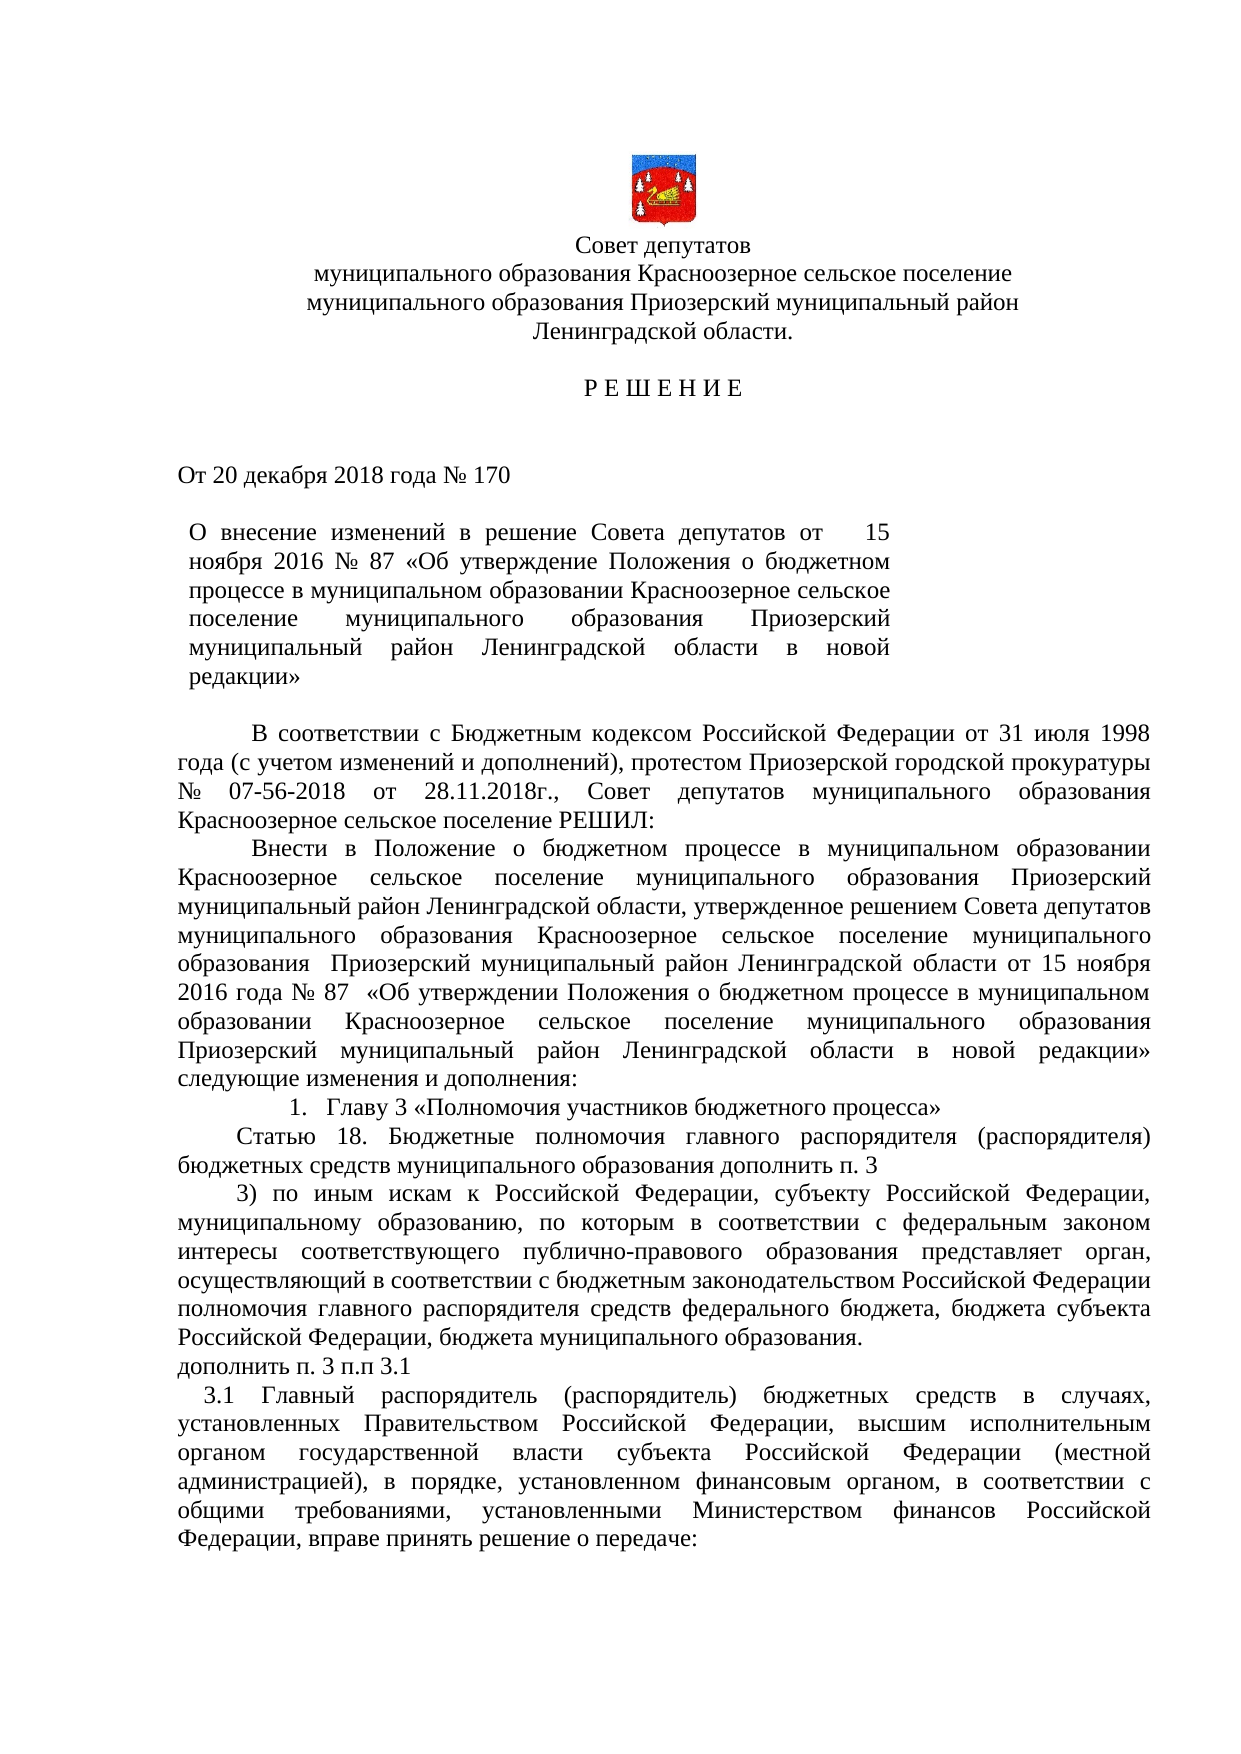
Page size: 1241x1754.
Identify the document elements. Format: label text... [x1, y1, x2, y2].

text дополнить п. 3 п.п 3.1 [177, 1351, 1152, 1380]
text 3.1 Главный распорядитель (распорядитель) бюджетных средств в случаях, установленных Правительством Российской Федерации, высшим исполнительным органом государственной власти субъекта Российской Федерации (местной администрацией), в порядке, установленном финансовым органом, в соответствии с общими требованиями, установленными Министерством финансов Российской Федерации, вправе принять решение о передаче: [177, 1380, 1152, 1552]
table_header Совет депутатов муниципального образования Красноозерное сельское поселение муниципального образования Приозерский муниципальный район Ленинградской области. Р Е Ш Е Н И Е [177, 152, 1148, 431]
text От 20 декабря 2018 года № 170 [177, 460, 1152, 488]
picture [628, 151, 698, 230]
text Внести в Положение о бюджетном процессе в муниципальном образовании Красноозерное сельское поселение муниципального образования Приозерский муниципальный район Ленинградской области, утвержденное решением Совета депутатов муниципального образования Красноозерное сельское поселение муниципального образования Приозерский муниципальный район Ленинградской области от 15 ноября 2016 года № 87 «Об утверждении Положения о бюджетном процессе в муниципальном образовании Красноозерное сельское поселение муниципального образования Приозерский муниципальный район Ленинградской области в новой редакции» следующие изменения и дополнения: [177, 833, 1152, 1092]
list Статью 18. Бюджетные полномочия главного распорядителя (распорядителя) бюджетных средств муниципального образования дополнить п. 3 [177, 1121, 1152, 1178]
table_header О внесение изменений в решение Совета депутатов от 15 ноября 2016 № 87 «Об утверждение Положения о бюджетном процессе в муниципальном образовании Красноозерное сельское поселение муниципального образования Приозерский муниципальный район Ленинградской области в новой редакции» [177, 517, 902, 718]
text В соответствии с Бюджетным кодексом Российской Федерации от 31 июля 1998 года (с учетом изменений и дополнений), протестом Приозерской городской прокуратуры № 07-56-2018 от 28.11.2018г., Совет депутатов муниципального образования Красноозерное сельское поселение РЕШИЛ: [177, 718, 1152, 833]
text 3) по иным искам к Российской Федерации, субъекту Российской Федерации, муниципальному образованию, по которым в соответствии с федеральным законом интересы соответствующего публично-правового образования представляет орган, осуществляющий в соответствии с бюджетным законодательством Российской Федерации полномочия главного распорядителя средств федерального бюджета, бюджета субъекта Российской Федерации, бюджета муниципального образования. [177, 1178, 1152, 1351]
list Главу 3 «Полномочия участников бюджетного процесса» [288, 1092, 1152, 1121]
